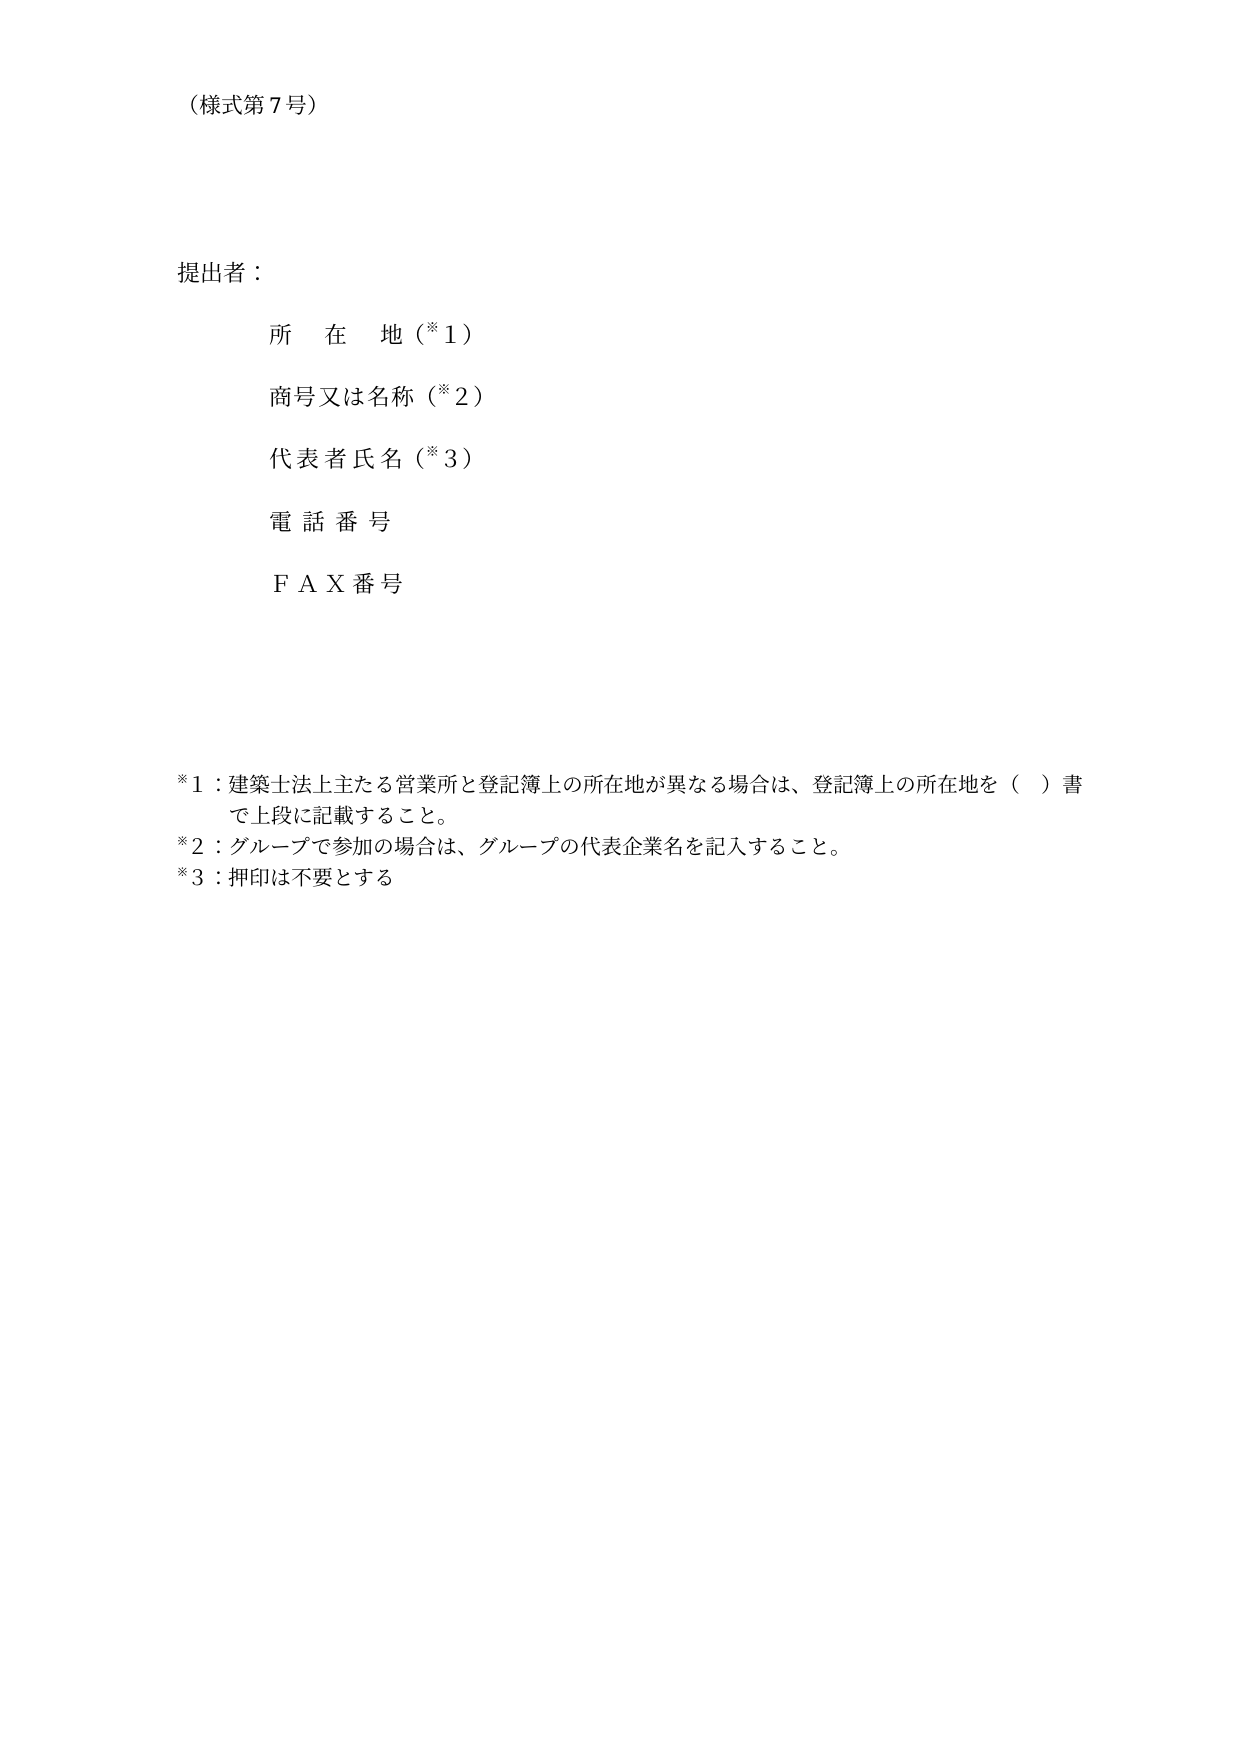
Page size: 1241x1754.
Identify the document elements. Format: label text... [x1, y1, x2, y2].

text ※１：建築士法上主たる営業所と登記簿上の所在地が異なる場合は、登記簿上の所在地を（ ）書で上段に記載すること。 [177, 768, 1087, 830]
text 電話番号 [177, 489, 1087, 551]
text 代表者氏名（※３） [177, 427, 1087, 489]
text 提出者： [177, 241, 1087, 303]
text ※２：グループで参加の場合は、グループの代表企業名を記入すること。 [177, 830, 1087, 861]
text 商号又は名称（※２） [177, 365, 1087, 427]
text ＦＡＸ番号 [177, 551, 1087, 613]
text 所 在 地（※１） [177, 303, 1087, 365]
text ※３：押印は不要とする [177, 861, 1087, 892]
